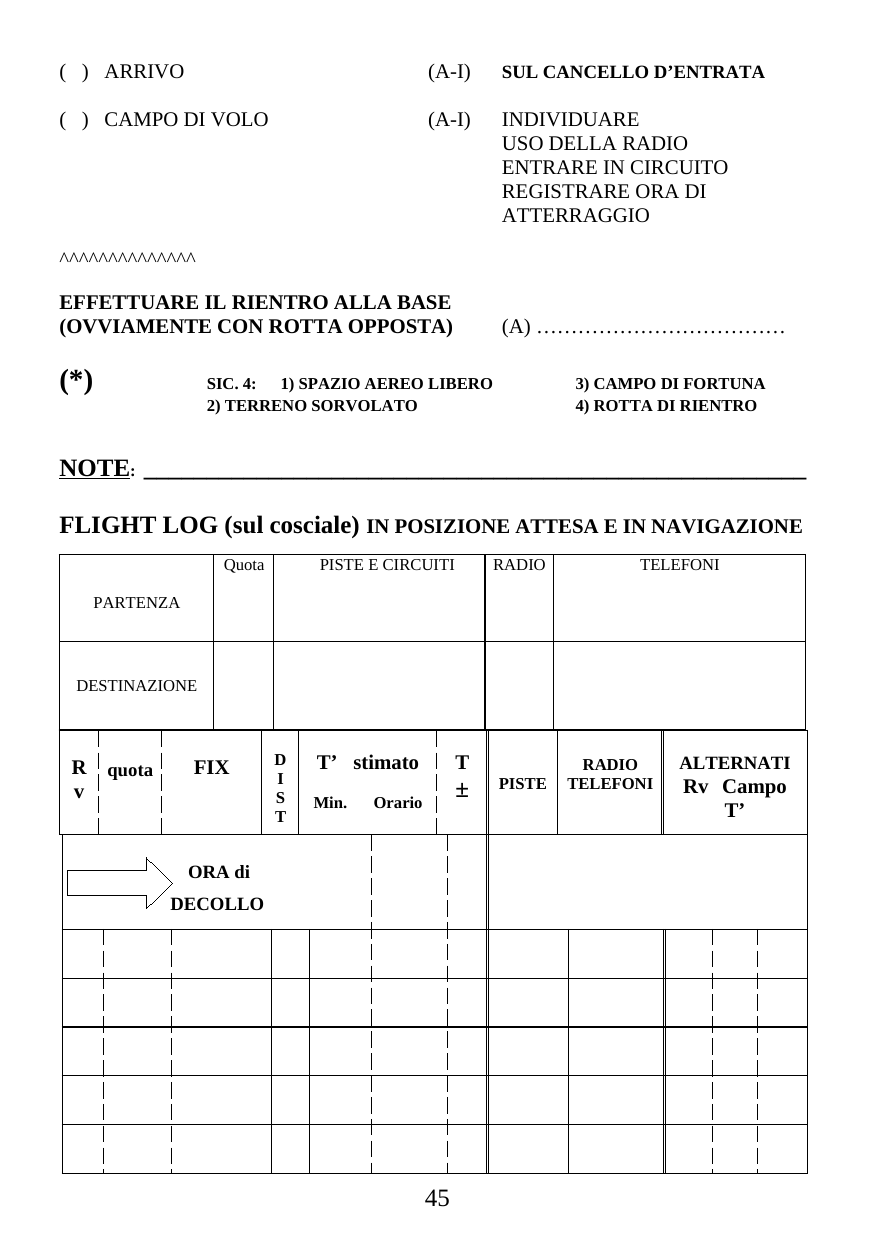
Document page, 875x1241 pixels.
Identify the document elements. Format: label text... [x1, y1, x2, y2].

text EFFETTUARE IL RIENTRO ALLA BASE [59, 290, 815, 314]
table_cell [569, 930, 663, 977]
table_cell [172, 1076, 271, 1124]
table_cell [103, 1028, 172, 1075]
table_cell [489, 1028, 568, 1075]
table_header T ± [437, 731, 486, 834]
table_cell [172, 1125, 271, 1173]
table_header ALTERNATI Rv Campo T’ [664, 731, 807, 834]
text FLIGHT LOG (sul cosciale) IN POSIZIONE ATTESA E IN NAVIGAZIONE [59, 511, 815, 539]
table_header PISTE E CIRCUITI [274, 555, 484, 641]
table_cell [63, 1028, 103, 1075]
table_header Rv [60, 731, 99, 834]
table_cell [63, 1125, 103, 1173]
table_cell ORA di DECOLLO [63, 835, 372, 929]
table_cell [447, 835, 486, 929]
table_cell [103, 1125, 172, 1173]
table_cell [712, 1076, 757, 1124]
table_cell [447, 930, 486, 977]
table_header RADIO TELEFONI [558, 731, 661, 834]
table_cell [486, 642, 553, 728]
table_cell [310, 1028, 372, 1075]
table_cell [447, 1125, 486, 1173]
table_cell [666, 1028, 712, 1075]
table_header D I S T [262, 731, 298, 834]
table_cell [666, 1076, 712, 1124]
table_cell [758, 1125, 807, 1173]
table_cell [666, 1125, 712, 1173]
text ^^^^^^^^^^^^^^ [59, 247, 815, 271]
table_cell [758, 1028, 807, 1075]
table_header PARTENZA [60, 555, 213, 641]
text (*) SIC. 4: 1) SPAZIO AEREO LIBERO 3) CAMPO DI FORTUNA [59, 362, 815, 396]
table_cell [172, 979, 271, 1026]
table_cell [758, 930, 807, 977]
table_header Quota [214, 555, 273, 641]
table_cell [63, 1076, 103, 1124]
table_cell [372, 1125, 447, 1173]
table_cell DESTINAZIONE [60, 642, 213, 728]
table_cell [712, 930, 757, 977]
table_cell [554, 642, 805, 728]
table_cell [310, 930, 372, 977]
table_cell [447, 979, 486, 1026]
table_cell [172, 930, 271, 977]
table_cell [63, 979, 103, 1026]
table_cell [489, 1076, 568, 1124]
table_cell [103, 1076, 172, 1124]
table_cell [172, 1028, 271, 1075]
table_cell [272, 1028, 309, 1075]
table_cell [372, 979, 447, 1026]
table_header quota [99, 731, 161, 834]
table_cell [372, 1028, 447, 1075]
table_cell [569, 979, 663, 1026]
table_cell [272, 979, 309, 1026]
text ( ) ARRIVO (A-I) SUL CANCELLO D’ENTRATA [59, 59, 815, 83]
text NOTE: _____________________________________________________ [59, 453, 815, 482]
table_cell [489, 930, 568, 977]
table_cell [489, 979, 568, 1026]
table_cell [372, 930, 447, 977]
table_cell [489, 835, 807, 929]
table_cell [758, 1076, 807, 1124]
text ENTRARE IN CIRCUITO [59, 155, 815, 179]
table_cell [758, 979, 807, 1026]
table_cell [569, 1028, 663, 1075]
table_cell [712, 1125, 757, 1173]
table_cell [310, 979, 372, 1026]
table_cell [666, 979, 712, 1026]
text USO DELLA RADIO [59, 131, 815, 155]
table_header RADIO [486, 555, 553, 641]
table_cell [569, 1125, 663, 1173]
table_header TELEFONI [554, 555, 805, 641]
text REGISTRARE ORA DI ATTERRAGGIO [59, 179, 815, 227]
text 2) TERRENO SORVOLATO 4) ROTTA DI RIENTRO [59, 396, 815, 415]
table_cell [63, 930, 103, 977]
table_cell [447, 1028, 486, 1075]
table_cell [272, 1125, 309, 1173]
table_cell [489, 1125, 568, 1173]
table_cell [214, 642, 273, 728]
text ( ) CAMPO DI VOLO (A-I) INDIVIDUARE [59, 107, 815, 131]
table_cell [103, 930, 172, 977]
table_cell [310, 1125, 372, 1173]
table_cell [569, 1076, 663, 1124]
table_cell [272, 1076, 309, 1124]
table_header T’ stimato Min. Orario [299, 731, 437, 834]
table_cell [372, 835, 447, 929]
text (OVVIAMENTE CON ROTTA OPPOSTA) (A) ……………………………… [59, 314, 815, 338]
table_cell [274, 642, 484, 728]
table_cell [310, 1076, 372, 1124]
table_cell [372, 1076, 447, 1124]
table_cell [666, 930, 712, 977]
table_header PISTE [489, 731, 557, 834]
table_cell [712, 979, 757, 1026]
table_cell [103, 979, 172, 1026]
table_cell [447, 1076, 486, 1124]
table_cell [272, 930, 309, 977]
table_cell [712, 1028, 757, 1075]
table_header FIX [161, 731, 261, 834]
